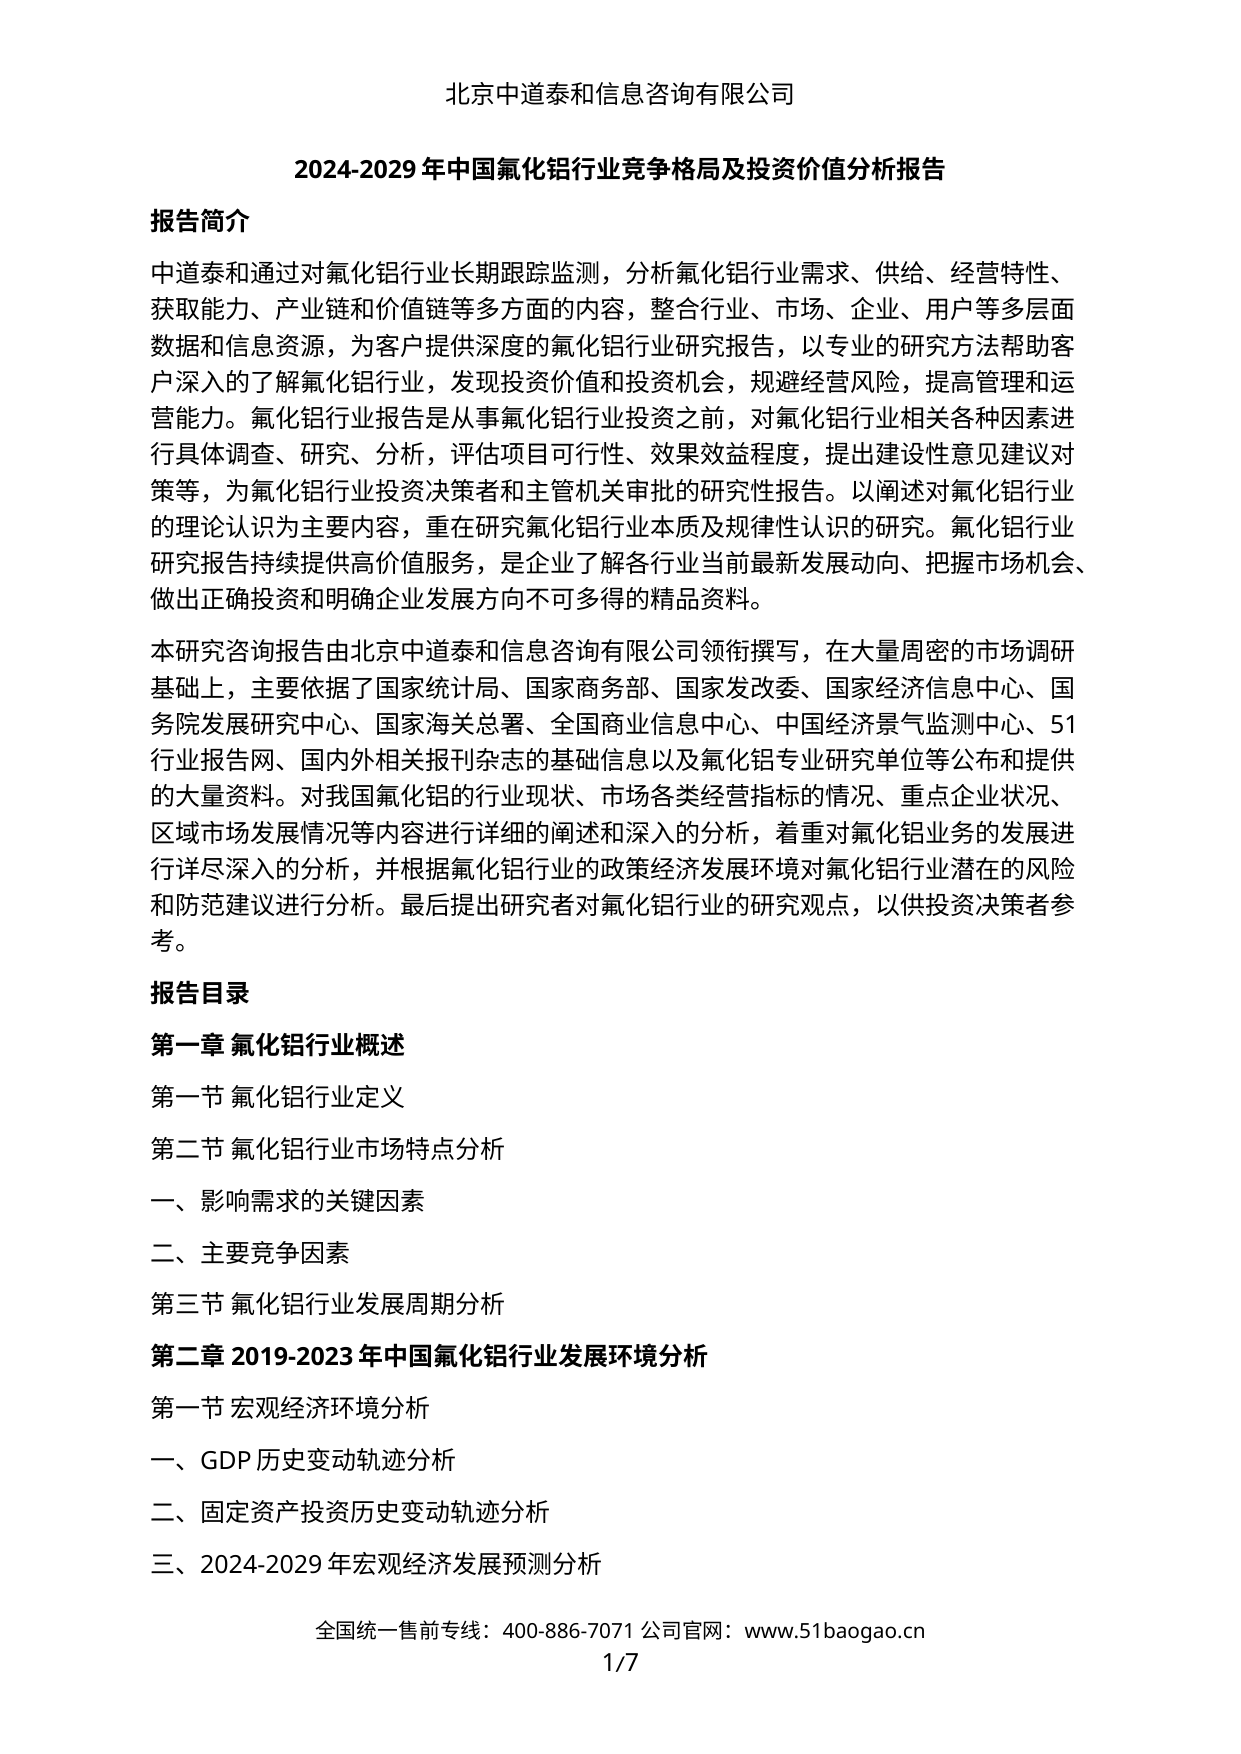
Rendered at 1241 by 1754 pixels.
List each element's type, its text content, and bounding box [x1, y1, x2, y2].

text 2024-2029年中国氟化铝行业竞争格局及投资价值分析报告 [150, 150, 1090, 186]
text 一、GDP历史变动轨迹分析 [150, 1441, 1090, 1477]
text 第一章 氟化铝行业概述 [150, 1026, 1090, 1062]
text 中道泰和通过对氟化铝行业长期跟踪监测，分析氟化铝行业需求、供给、经营特性、获取能力、产业链和价值链等多方面的内容，整合行业、市场、企业、用户等多层面数据和信息资源，为客户提供深度的氟化铝行业研究报告，以专业的研究方法帮助客户深入的了解氟化铝行业，发现投资价值和投资机会，规避经营风险，提高管理和运营能力。氟化铝行业报告是从事氟化铝行业投资之前，对氟化铝行业相关各种因素进行具体调查、研究、分析，评估项目可行性、效果效益程度，提出建设性意见建议对策等，为氟化铝行业投资决策者和主管机关审批的研究性报告。以阐述对氟化铝行业的理论认识为主要内容，重在研究氟化铝行业本质及规律性认识的研究。氟化铝行业研究报告持续提供高价值服务，是企业了解各行业当前最新发展动向、把握市场机会、做出正确投资和明确企业发展方向不可多得的精品资料。 [150, 254, 1090, 616]
text 第一节 宏观经济环境分析 [150, 1389, 1090, 1425]
text 二、固定资产投资历史变动轨迹分析 [150, 1492, 1090, 1529]
text 第一节 氟化铝行业定义 [150, 1077, 1090, 1114]
text 第二章 2019-2023年中国氟化铝行业发展环境分析 [150, 1337, 1090, 1373]
text 报告简介 [150, 202, 1090, 238]
text 二、主要竞争因素 [150, 1233, 1090, 1269]
text 报告目录 [150, 974, 1090, 1010]
text 第二节 氟化铝行业市场特点分析 [150, 1129, 1090, 1166]
text 第三节 氟化铝行业发展周期分析 [150, 1285, 1090, 1321]
text 一、影响需求的关键因素 [150, 1181, 1090, 1217]
text 三、2024-2029年宏观经济发展预测分析 [150, 1544, 1090, 1581]
text 本研究咨询报告由北京中道泰和信息咨询有限公司领衔撰写，在大量周密的市场调研基础上，主要依据了国家统计局、国家商务部、国家发改委、国家经济信息中心、国务院发展研究中心、国家海关总署、全国商业信息中心、中国经济景气监测中心、51行业报告网、国内外相关报刊杂志的基础信息以及氟化铝专业研究单位等公布和提供的大量资料。对我国氟化铝的行业现状、市场各类经营指标的情况、重点企业状况、区域市场发展情况等内容进行详细的阐述和深入的分析，着重对氟化铝业务的发展进行详尽深入的分析，并根据氟化铝行业的政策经济发展环境对氟化铝行业潜在的风险和防范建议进行分析。最后提出研究者对氟化铝行业的研究观点，以供投资决策者参考。 [150, 632, 1090, 958]
